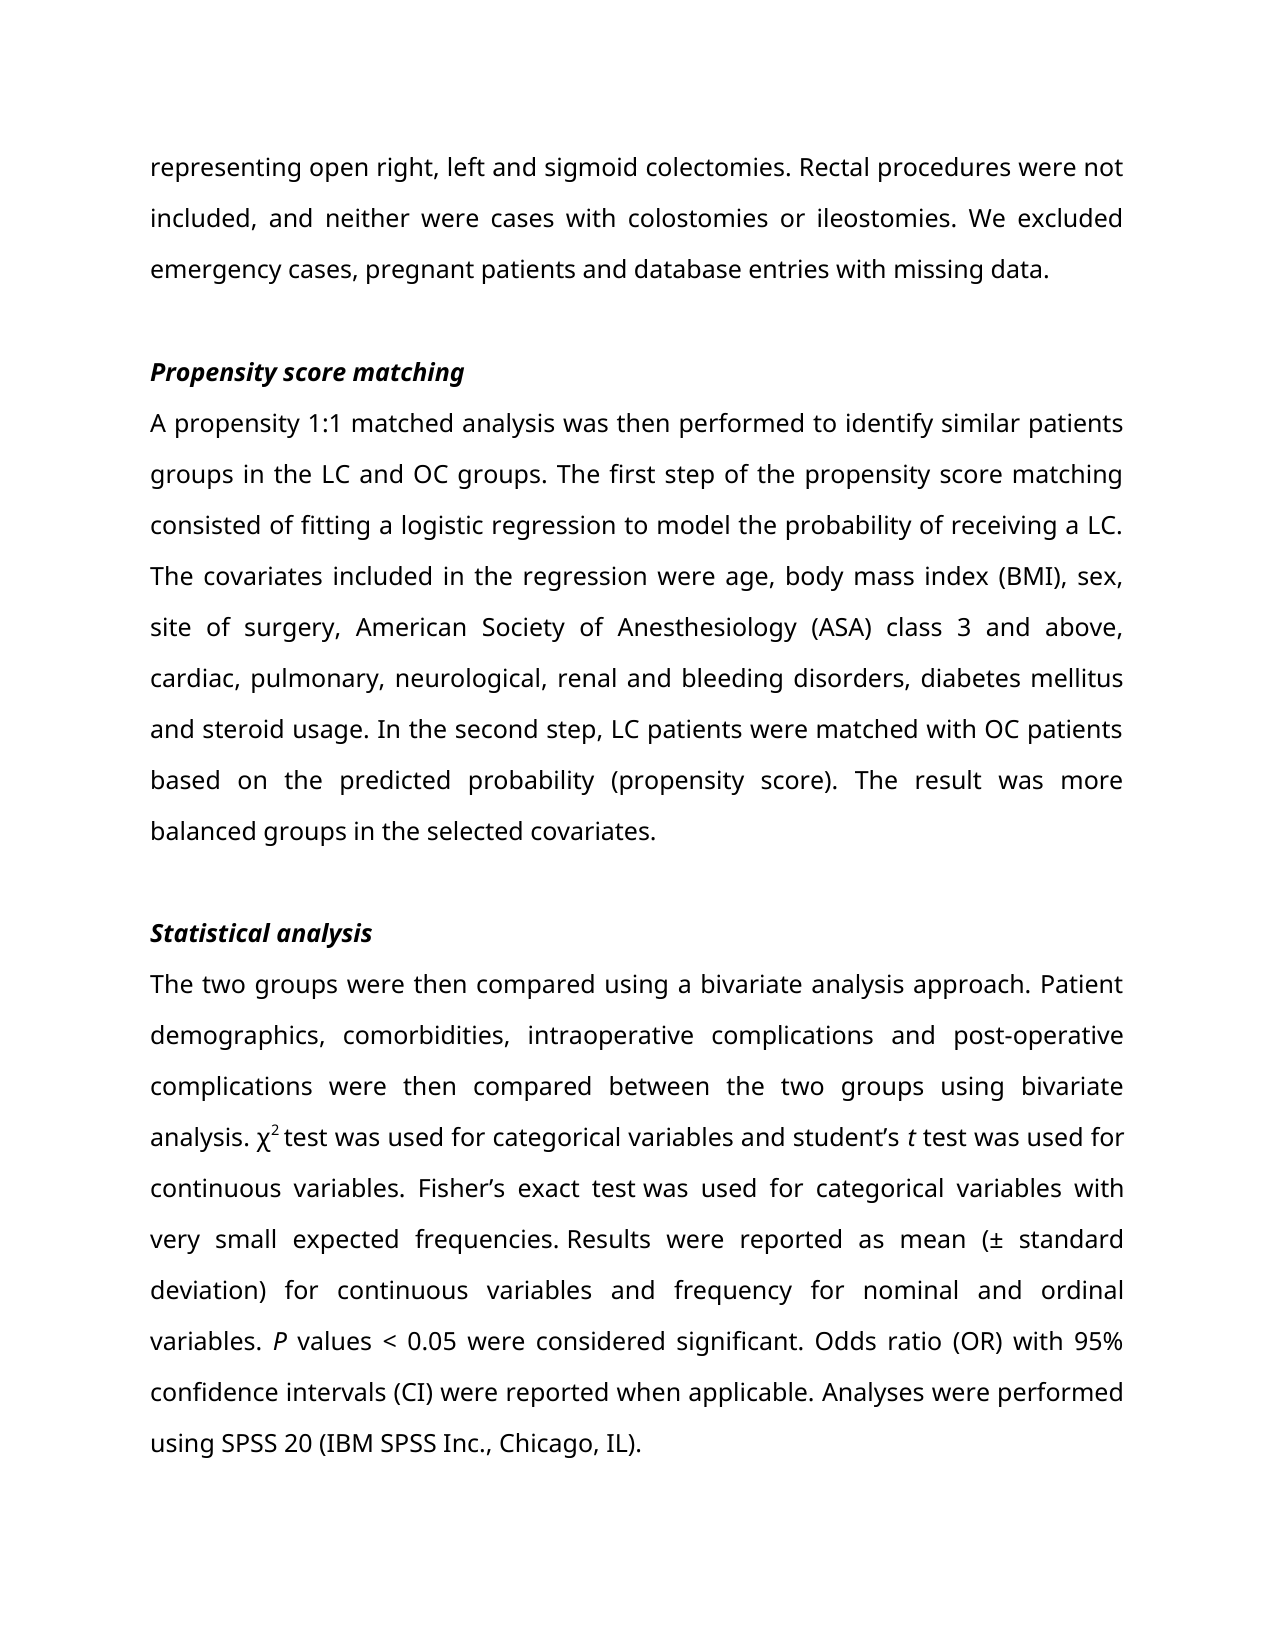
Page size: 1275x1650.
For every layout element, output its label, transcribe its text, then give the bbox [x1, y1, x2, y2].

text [150, 150, 1125, 286]
text Statistical analysis [150, 916, 1125, 950]
text The two groups were then compared using a bivariate analysis approach. Patient demographics, comorbidities, intraoperative complications and post-operative complications were then compared between the two groups using bivariate analysis. χ2 test was used for categorical variables and student’s t test was used for continuous variables. Fisher’s exact test was used for categorical variables with very small expected frequencies. Results were reported as mean (± standard deviation) for continuous variables and frequency for nominal and ordinal variables. P values < 0.05 were considered significant. Odds ratio (OR) with 95% confidence intervals (CI) were reported when applicable. Analyses were performed using SPSS 20 (IBM SPSS Inc., Chicago, IL). [150, 967, 1125, 1460]
text Propensity score matching [150, 354, 1125, 388]
text A propensity 1:1 matched analysis was then performed to identify similar patients groups in the LC and OC groups. The first step of the propensity score matching consisted of fitting a logistic regression to model the probability of receiving a LC. The covariates included in the regression were age, body mass index (BMI), sex, site of surgery, American Society of Anesthesiology (ASA) class 3 and above, cardiac, pulmonary, neurological, renal and bleeding disorders, diabetes mellitus and steroid usage. In the second step, LC patients were matched with OC patients based on the predicted probability (propensity score). The result was more balanced groups in the selected covariates. [150, 405, 1125, 848]
